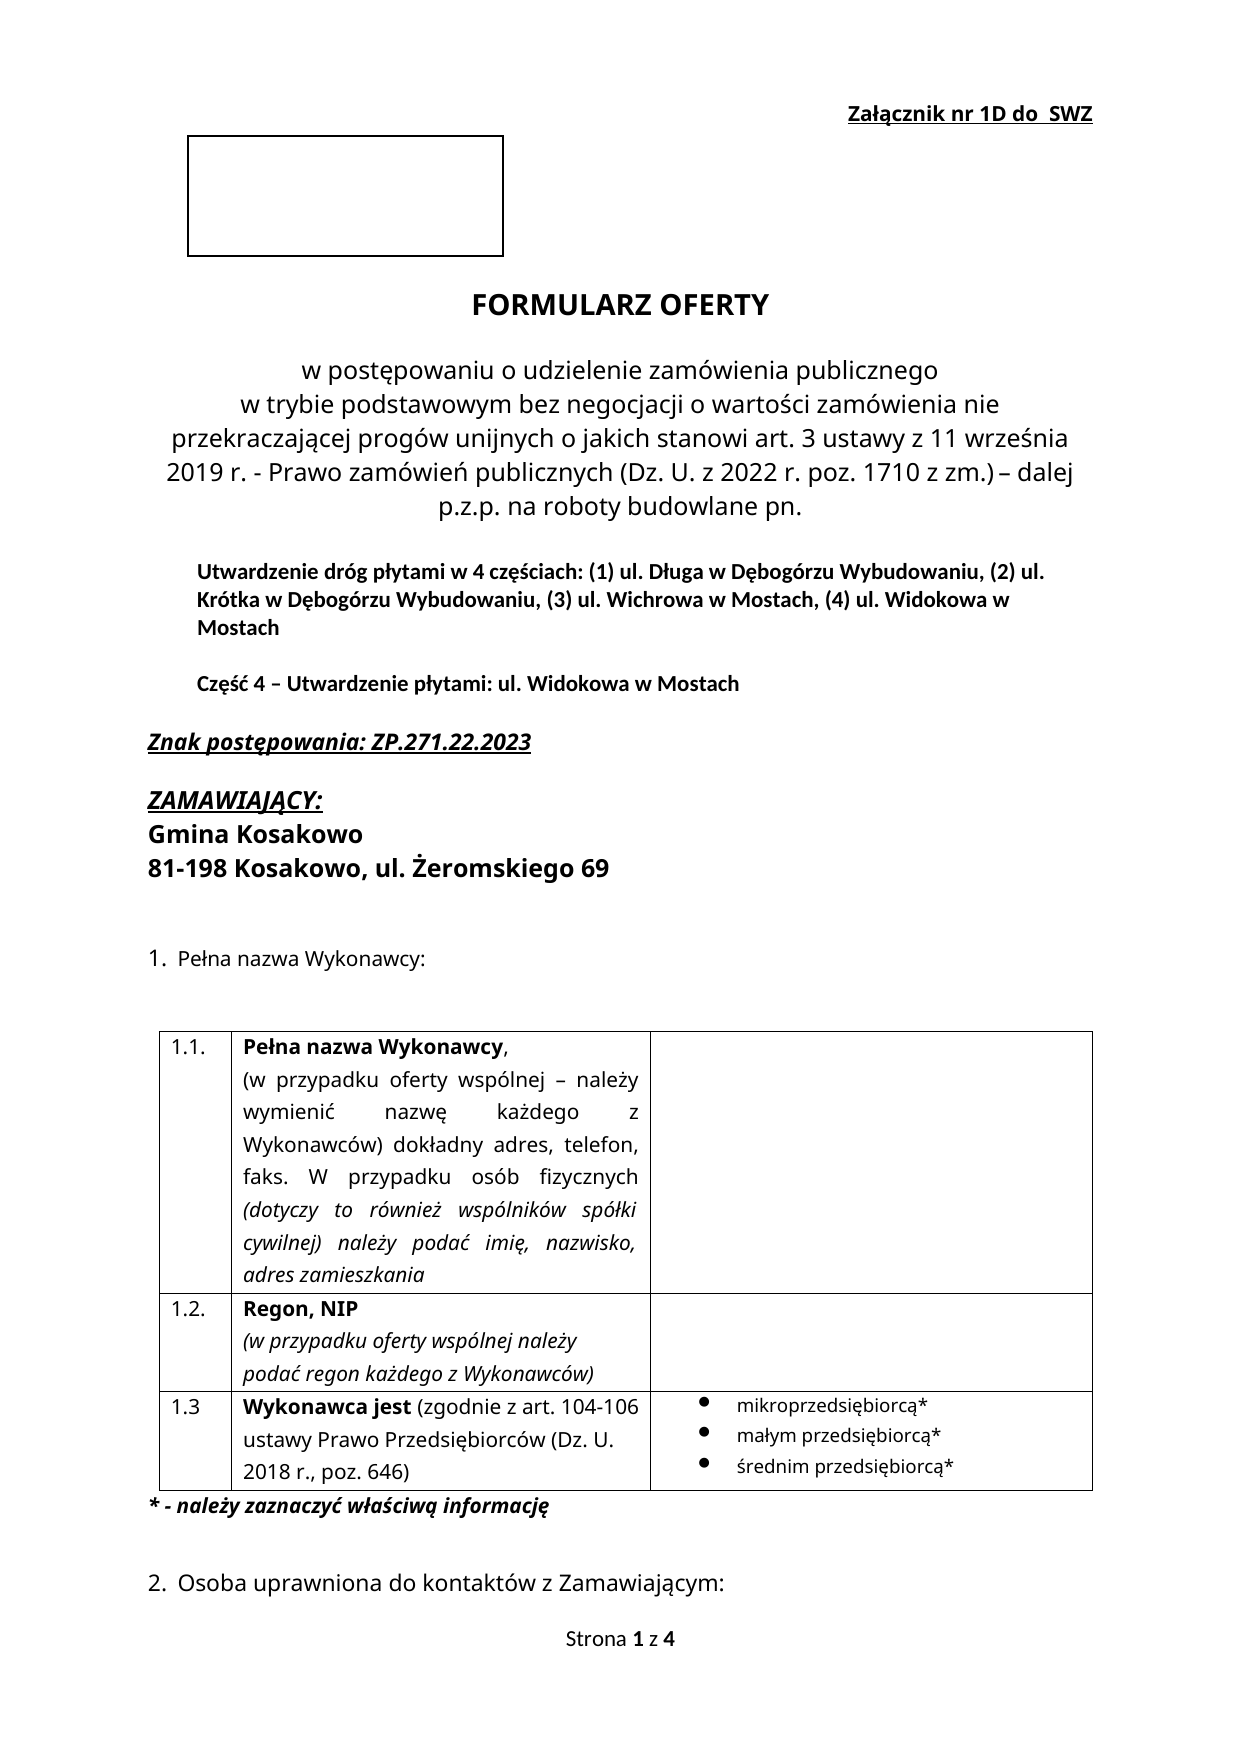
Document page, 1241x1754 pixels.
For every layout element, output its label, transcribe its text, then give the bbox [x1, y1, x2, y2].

text w postępowaniu o udzielenie zamówienia publicznego [148, 353, 1093, 387]
table_header Pełna nazwa Wykonawcy, (w przypadku oferty wspólnej – należy wymienić nazwę każdego z Wykonawców) dokładny adres, telefon, faks. W przypadku osób fizycznych (dotyczy to również wspólników spółki cywilnej) należy podać imię, nazwisko, adres zamieszkania [232, 1032, 650, 1293]
table_cell mikroprzedsiębiorcą* małym przedsiębiorcą* średnim przedsiębiorcą* [651, 1392, 1092, 1490]
text FORMULARZ OFERTY [148, 285, 1093, 324]
text Gmina Kosakowo [148, 817, 1093, 851]
text Utwardzenie dróg płytami w 4 częściach: (1) ul. Długa w Dębogórzu Wybudowaniu, (2) ul. Krótka w Dębogórzu Wybudowaniu, (3) ul. Wichrowa w Mostach, (4) ul. Widokowa w Mostach [197, 557, 1093, 641]
text Znak postępowania: ZP.271.22.2023 [148, 726, 1093, 757]
table_cell 1.2. [160, 1294, 231, 1391]
table_cell Regon, NIP (w przypadku oferty wspólnej należy podać regon każdego z Wykonawców) [232, 1294, 650, 1391]
table_cell 1.3 [160, 1392, 231, 1490]
table_header [651, 1032, 1092, 1293]
text 81-198 Kosakowo, ul. Żeromskiego 69 [148, 851, 1093, 885]
list Osoba uprawniona do kontaktów z Zamawiającym: [148, 1567, 1093, 1599]
table_cell Wykonawca jest (zgodnie z art. 104-106 ustawy Prawo Przedsiębiorców (Dz. U. 2018 r., poz. 646) [232, 1392, 650, 1490]
text ZAMAWIAJĄCY: [148, 782, 1093, 817]
text Załącznik nr 1D do SWZ [148, 99, 1093, 127]
table_cell [651, 1294, 1092, 1391]
table_header 1.1. [160, 1032, 231, 1293]
text * - należy zaznaczyć właściwą informację [148, 1491, 1093, 1519]
text Część 4 – Utwardzenie płytami: ul. Widokowa w Mostach [197, 669, 1093, 697]
list Pełna nazwa Wykonawcy: [148, 942, 1093, 973]
text w trybie podstawowym bez negocjacji o wartości zamówienia nie przekraczającej progów unijnych o jakich stanowi art. 3 ustawy z 11 września 2019 r. - Prawo zamówień publicznych (Dz. U. z 2022 r. poz. 1710 z zm.) – dalej p.z.p. na roboty budowlane pn. [148, 387, 1093, 523]
